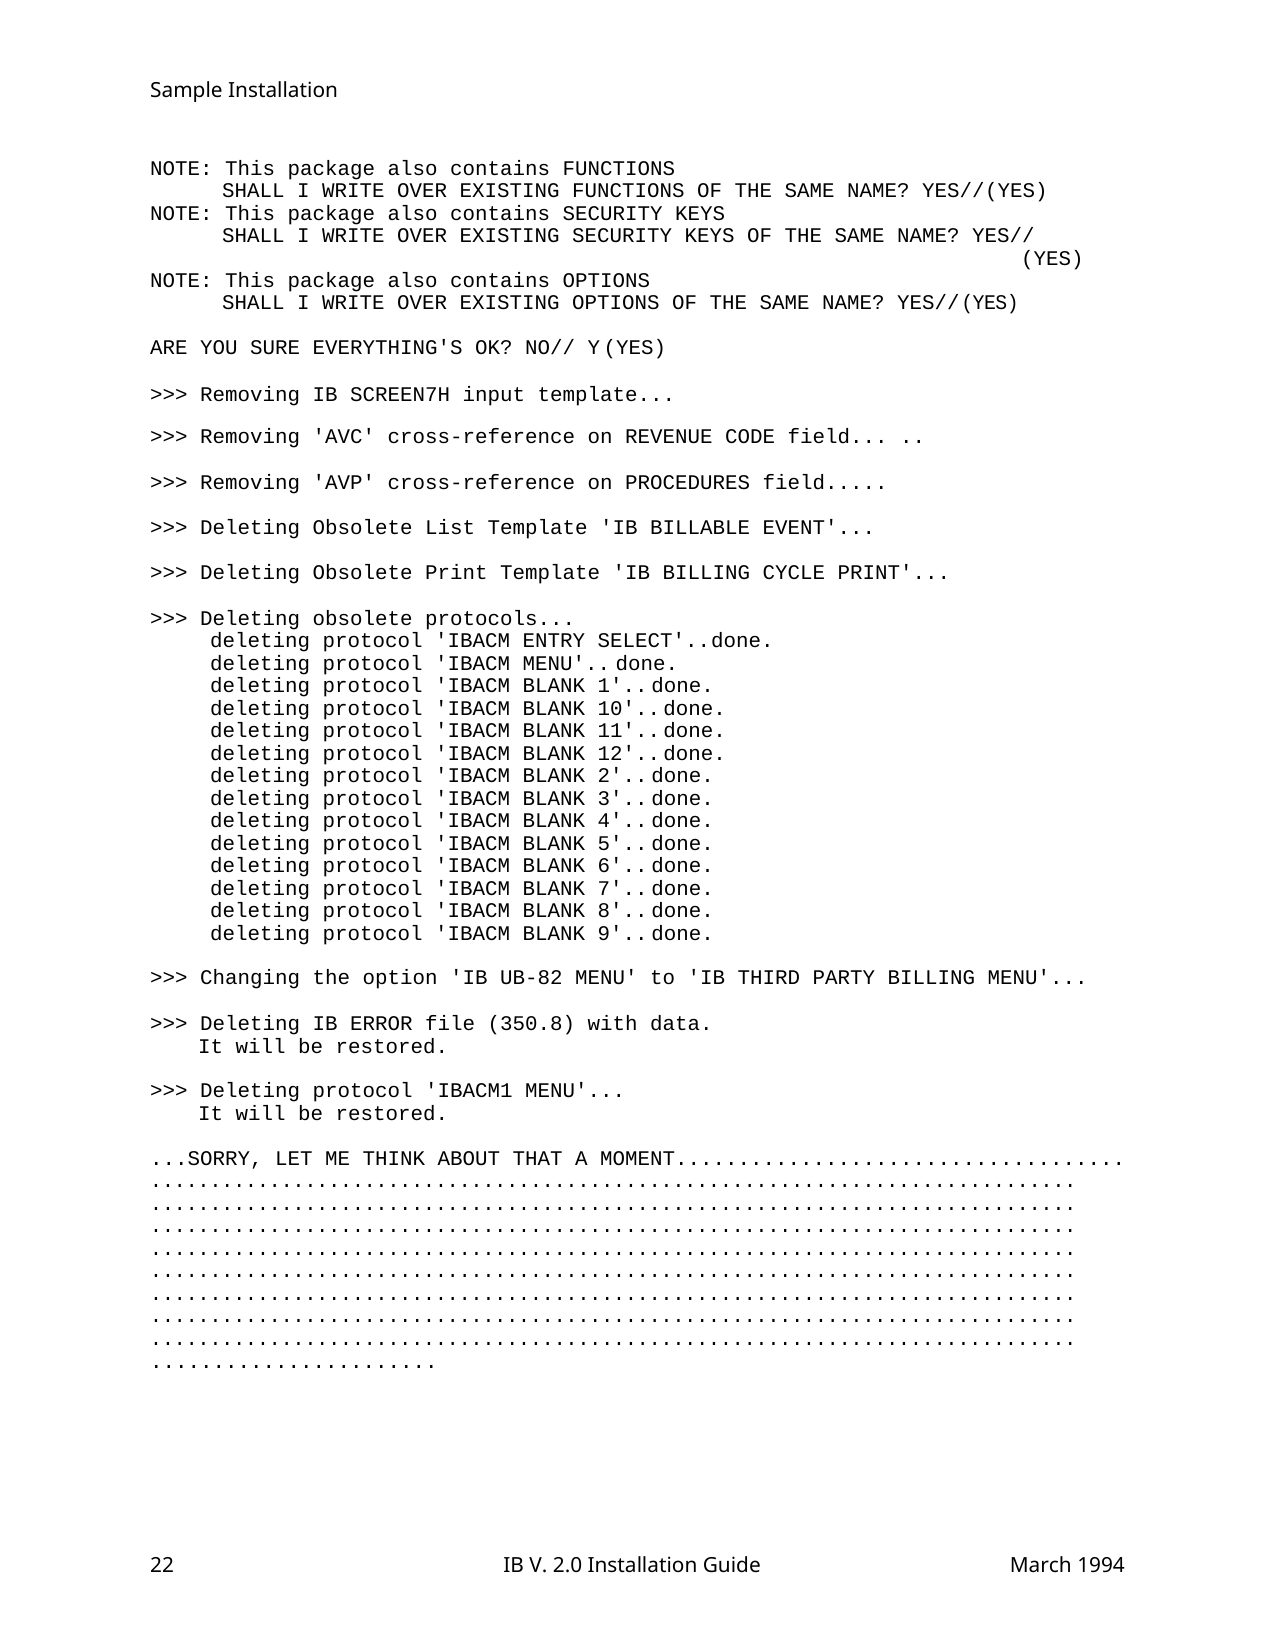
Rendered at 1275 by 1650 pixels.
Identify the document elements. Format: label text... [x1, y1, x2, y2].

text deleting protocol 'IBACM BLANK 2'. done. [210, 765, 1135, 787]
text >>> Deleting protocol 'IBACM1 MENU'... [150, 1079, 1135, 1102]
text deleting protocol 'IBACM BLANK 1'. done. [210, 675, 1135, 697]
text >>> Deleting Obsolete Print Template 'IB BILLING CYCLE PRINT'... [150, 562, 1135, 585]
text deleting protocol 'IBACM BLANK 3'. done. [210, 787, 1135, 810]
text ....................... [150, 1350, 1135, 1373]
text .............................................................................. [150, 1327, 1135, 1350]
text .............................................................................. [150, 1305, 1135, 1327]
text deleting protocol 'IBACM BLANK 12'. done. [210, 742, 1135, 765]
text NOTE: This package also contains SECURITY KEYS [150, 202, 1135, 224]
text It will be restored. [198, 1035, 1135, 1058]
text >>> Changing the option 'IB UB-82 MENU' to 'IB THIRD PARTY BILLING MENU'... [150, 967, 1135, 990]
text deleting protocol 'IBACM BLANK 10'. done. [210, 697, 1135, 720]
text SHALL I WRITE OVER EXISTING FUNCTIONS OF THE SAME NAME? YES// (YES) [222, 179, 1135, 202]
text It will be restored. [198, 1102, 1135, 1125]
text NOTE: This package also contains FUNCTIONS [150, 157, 1135, 179]
text deleting protocol 'IBACM BLANK 4'. done. [210, 810, 1135, 832]
text .............................................................................. [150, 1260, 1135, 1282]
text >>> Deleting Obsolete List Template 'IB BILLABLE EVENT'... [150, 517, 1135, 540]
text deleting protocol 'IBACM BLANK 5'. done. [210, 832, 1135, 855]
text SHALL I WRITE OVER EXISTING OPTIONS OF THE SAME NAME? YES// (YES) ARE YOU SURE EVERYTHING'S OK? NO// Y (YES) [150, 292, 1021, 361]
text .............................................................................. [150, 1237, 1135, 1260]
text .............................................................................. [150, 1170, 1135, 1192]
text deleting protocol 'IBACM BLANK 6'. done. [210, 855, 1135, 877]
text deleting protocol 'IBACM BLANK 9'. done. [210, 922, 1135, 945]
text .............................................................................. [150, 1215, 1135, 1237]
text >>> Deleting obsolete protocols... [150, 607, 1135, 630]
text deleting protocol 'IBACM MENU'. done. [210, 652, 1135, 675]
text deleting protocol 'IBACM BLANK 8'. done. [210, 900, 1135, 922]
text >>> Removing IB SCREEN7H input template... [150, 382, 1135, 406]
text NOTE: This package also contains OPTIONS [150, 269, 1135, 292]
text deleting protocol 'IBACM BLANK 7'. done. [210, 877, 1135, 900]
text deleting protocol 'IBACM ENTRY SELECT'. done. [210, 630, 1135, 652]
text ...SORRY, LET ME THINK ABOUT THAT A MOMENT.................................... [150, 1147, 1135, 1170]
text >>> Deleting IB ERROR file (350.8) with data. [150, 1012, 1135, 1035]
text Sample Installation [150, 75, 1135, 103]
text >>> Removing 'AVC' cross-reference on REVENUE CODE field... .. [150, 427, 1135, 450]
text deleting protocol 'IBACM BLANK 11'. done. [210, 720, 1135, 742]
text SHALL I WRITE OVER EXISTING SECURITY KEYS OF THE SAME NAME? YES// (YES) [222, 224, 1135, 269]
text .............................................................................. [150, 1192, 1135, 1215]
text .............................................................................. [150, 1282, 1135, 1305]
text >>> Removing 'AVP' cross-reference on PROCEDURES field..... [150, 472, 1135, 495]
